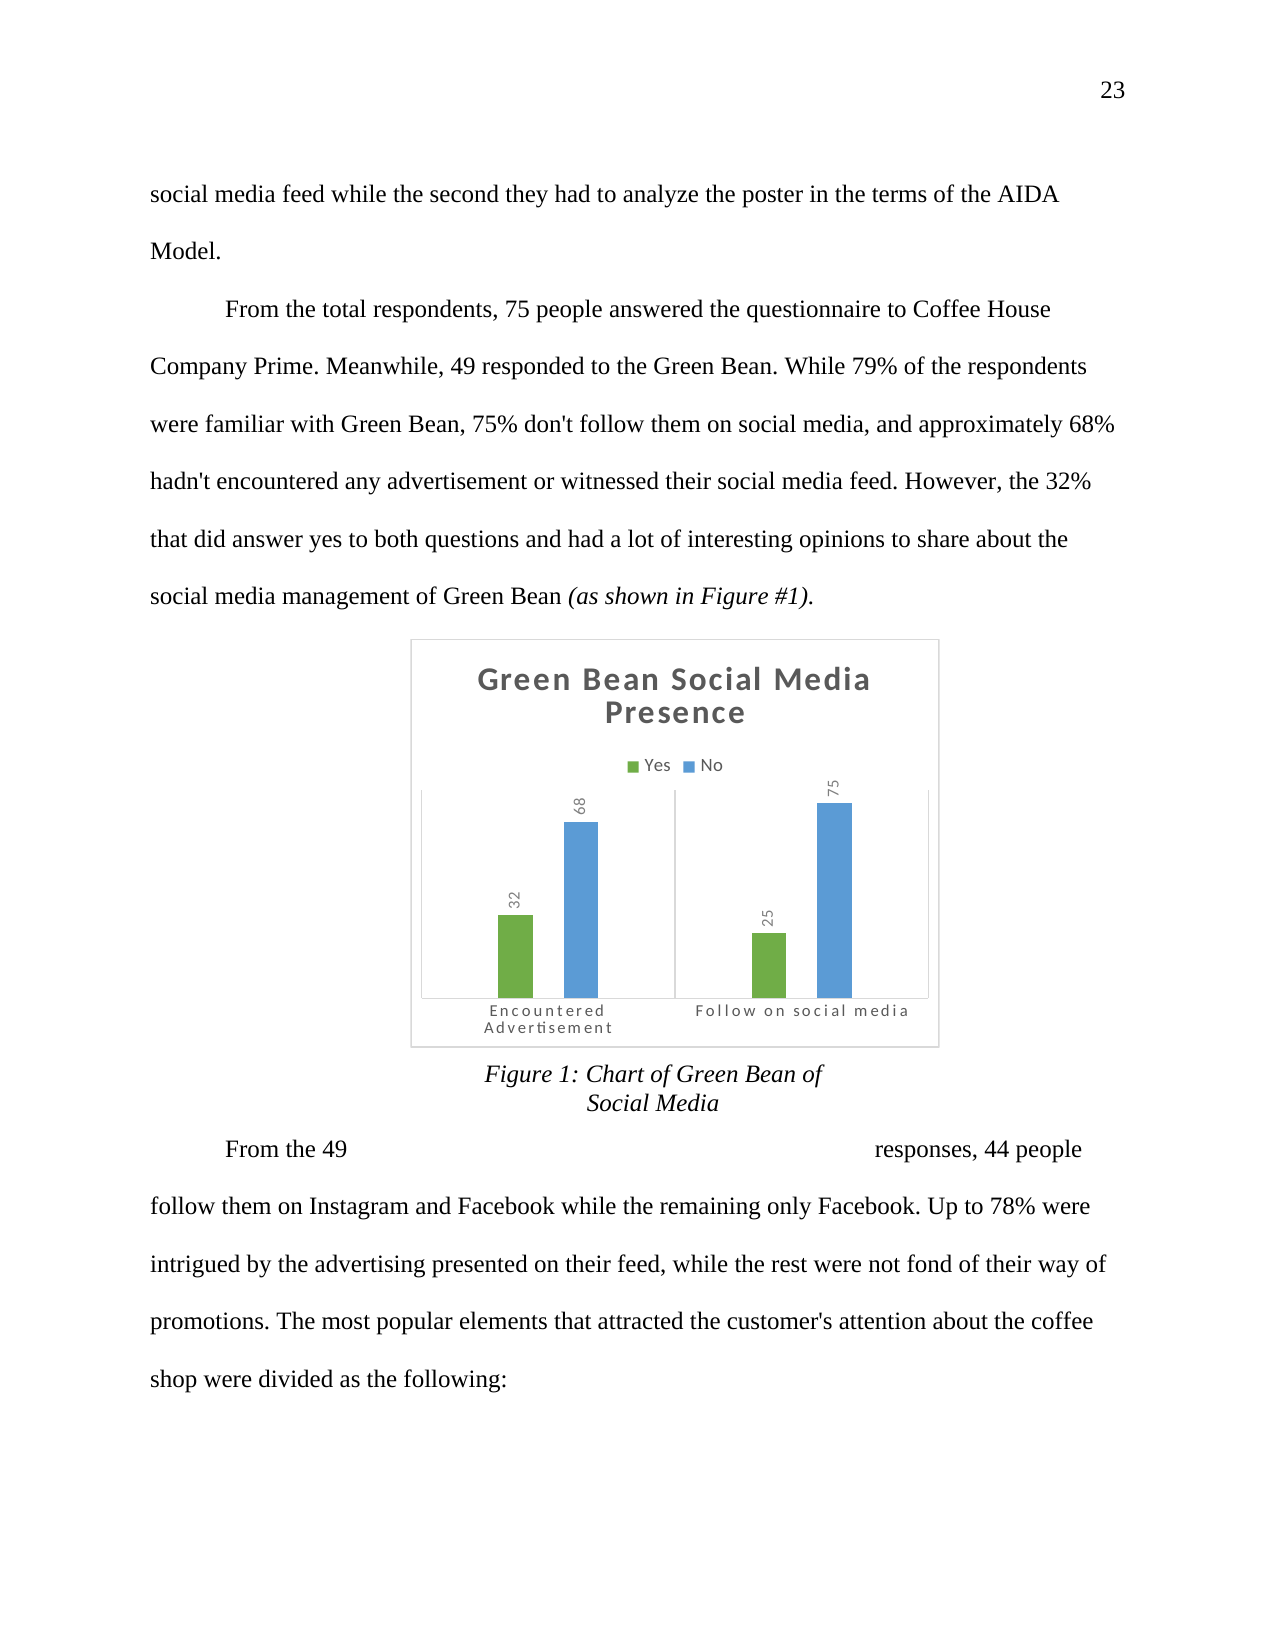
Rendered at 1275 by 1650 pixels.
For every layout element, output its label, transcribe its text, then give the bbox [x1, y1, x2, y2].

text From the 49 responses, 44 people follow them on Instagram and Facebook while the remaining only Facebook. Up to 78% were intrigued by the advertising presented on their feed, while the rest were not fond of their way of promotions. The most popular elements that attracted the customer's attention about the coffee shop were divided as the following: [150, 1134, 1125, 1393]
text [150, 179, 1125, 265]
text From the total respondents, 75 people answered the questionnaire to Coffee House Company Prime. Meanwhile, 49 responded to the Green Bean. While 79% of the respondents were familiar with Green Bean, 75% don't follow them on social media, and approximately 68% hadn't encountered any advertisement or witnessed their social media feed. However, the 32% that did answer yes to both questions and had a lot of interesting opinions to share about the social media management of Green Bean (as shown in Figure #1). [150, 294, 1125, 610]
